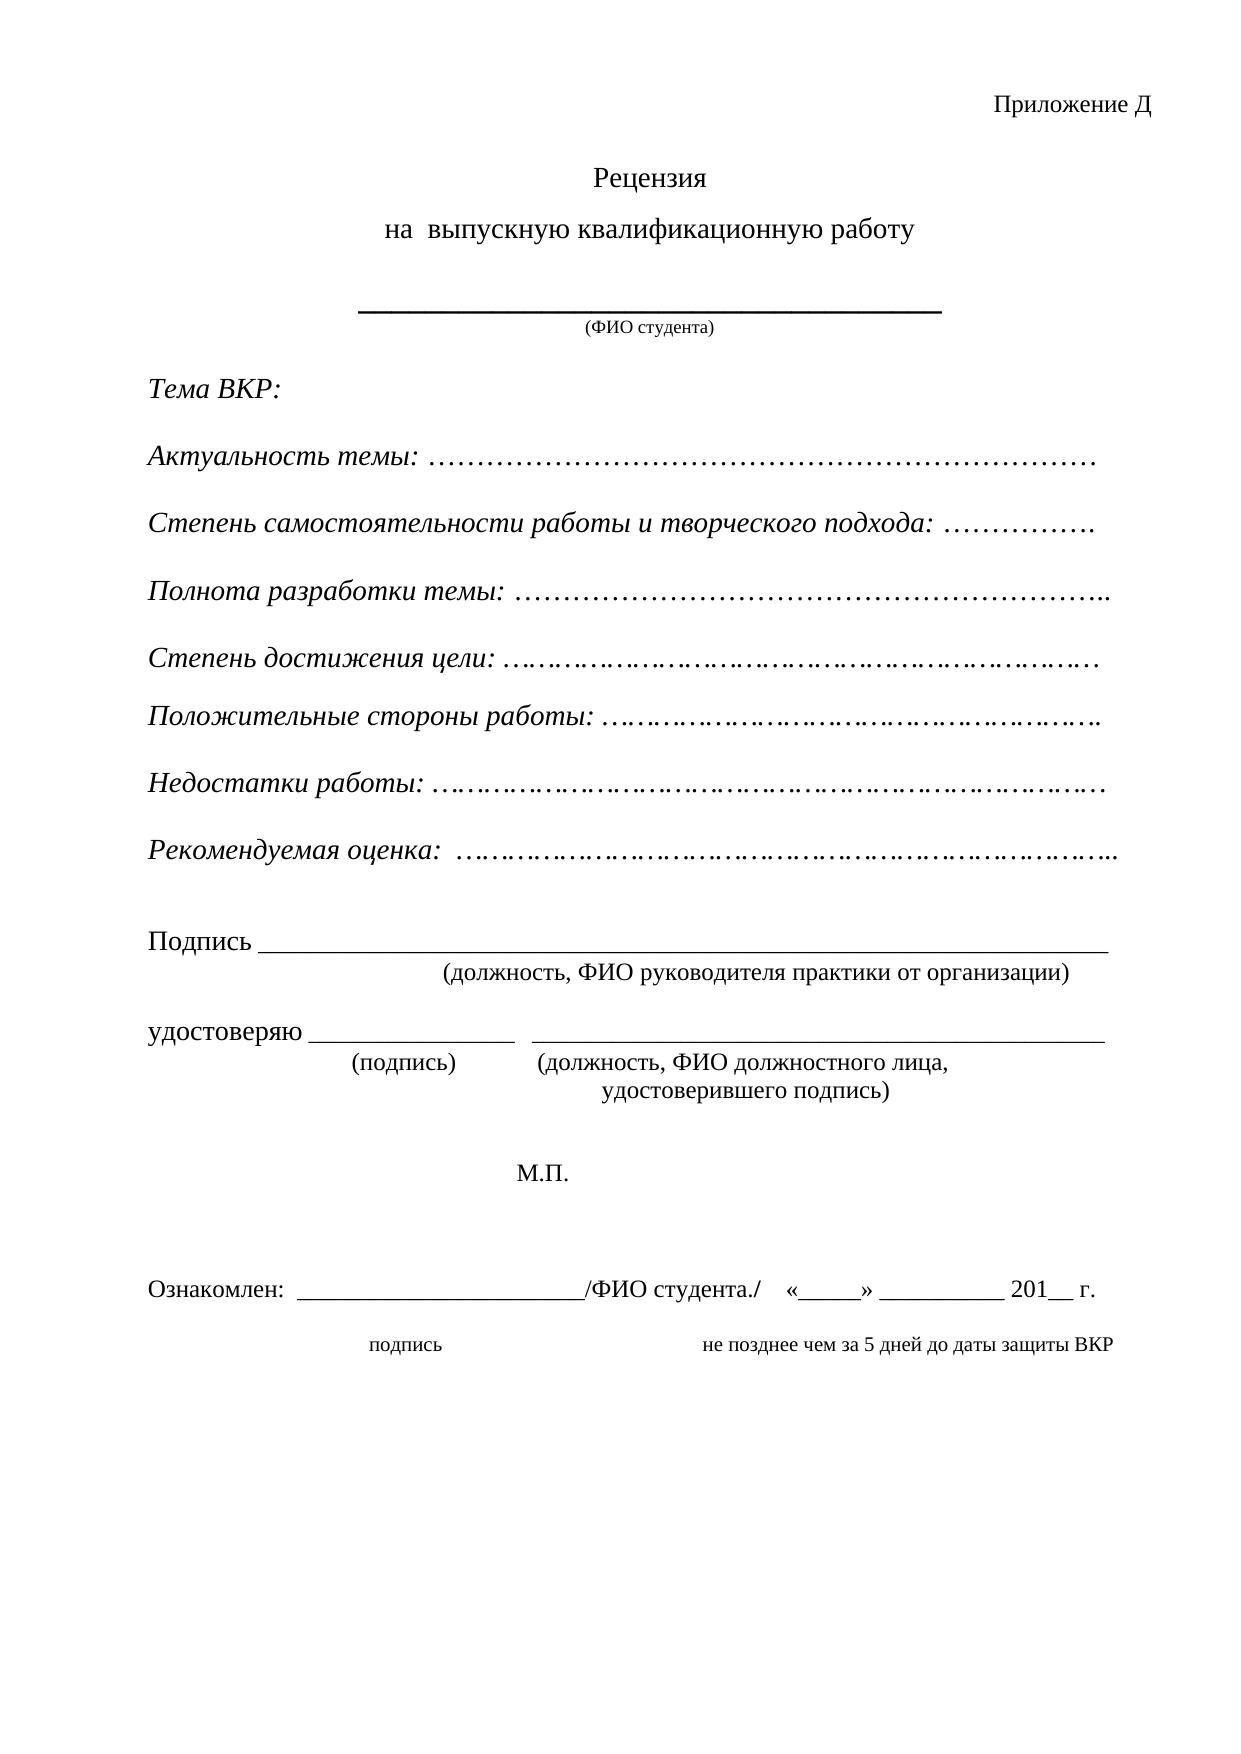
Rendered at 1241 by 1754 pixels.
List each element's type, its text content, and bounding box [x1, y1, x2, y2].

text подпись не позднее чем за 5 дней до даты защиты ВКР [295, 1332, 1152, 1356]
text Рекомендуемая оценка: ………………………………………………………………….. [148, 832, 1152, 866]
text Тема ВКР: [148, 371, 1152, 405]
text Недостатки работы: …………………………………………………………………… [148, 765, 1152, 799]
text удостоверяю __________________ __________________________________________________ [148, 1014, 1152, 1047]
text (ФИО студента) [148, 316, 1152, 338]
text Ознакомлен: _______________________/ФИО студента./ «_____» __________ 201__ г. [148, 1274, 1152, 1303]
text Приложение Д [148, 89, 1152, 117]
text Актуальность темы: …………………………………………………………… [148, 438, 1152, 472]
text М.П. [443, 1158, 1152, 1187]
text на выпускную квалификационную работу [148, 211, 1152, 244]
text Полнота разработки темы: …………………………………………………….. [148, 573, 1152, 606]
text Положительные стороны работы: …………………………………………………. [148, 698, 1152, 732]
text удостоверившего подпись) [221, 1076, 1152, 1104]
text (должность, ФИО руководителя практики от организации) [369, 957, 1152, 986]
text Степень самостоятельности работы и творческого подхода: ……………. [148, 506, 1152, 539]
text Подпись ____________________________________________________________________ [148, 924, 1152, 957]
text (подпись) (должность, ФИО должностного лица, [221, 1047, 1152, 1076]
subtitle Рецензия [148, 161, 1152, 194]
text ___________________________________ [148, 278, 1152, 316]
text Степень достижения цели: …………………………………………………………… [148, 640, 1152, 673]
